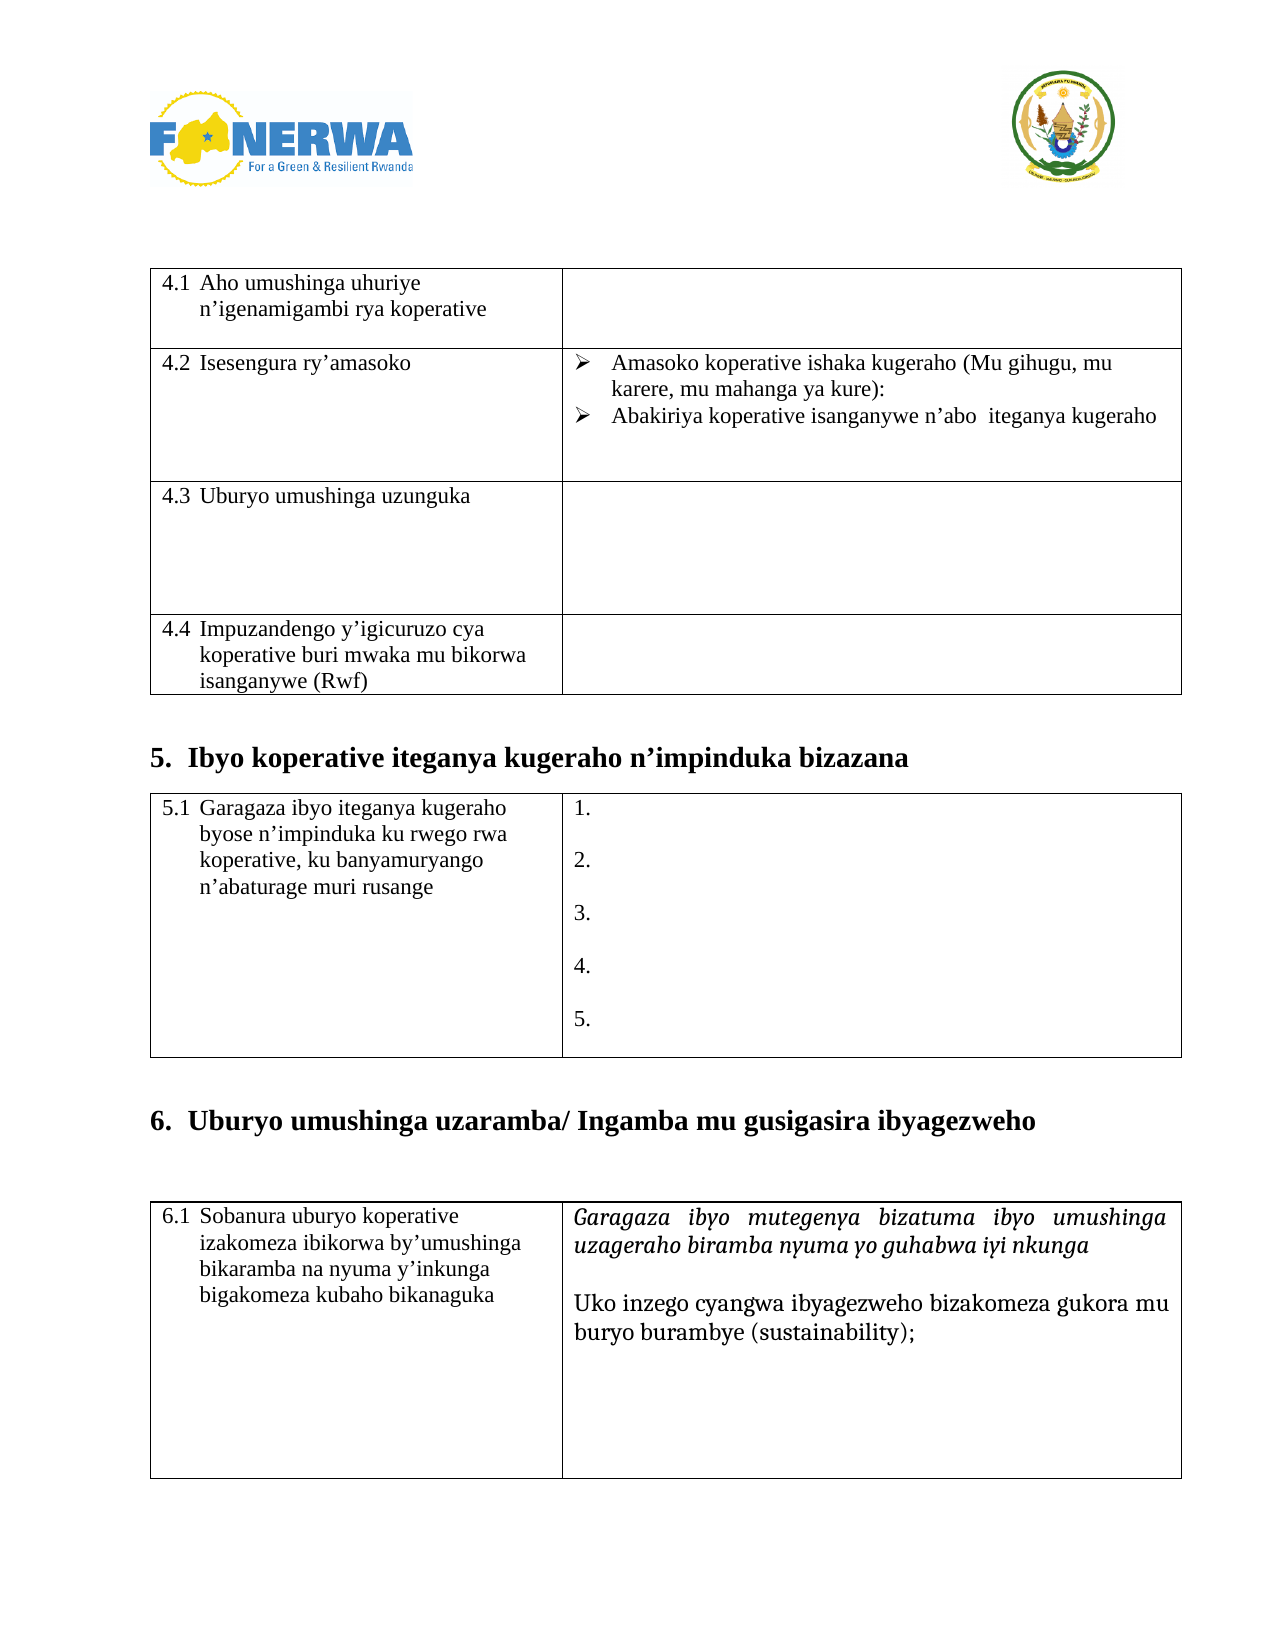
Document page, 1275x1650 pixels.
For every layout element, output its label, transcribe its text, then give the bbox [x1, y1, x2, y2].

picture [1001, 65, 1125, 188]
table_header Sobanura uburyo koperative izakomeza ibikorwa by’umushinga bikaramba na nyuma y’inkunga bigakomeza kubaho bikanaguka [151, 1203, 562, 1478]
table_cell Impuzandengo y’igicuruzo cya koperative buri mwaka mu bikorwa isanganywe (Rwf) [151, 615, 562, 694]
table_header Aho umushinga uhuriye n’igenamigambi rya koperative [151, 269, 562, 348]
list Ibyo koperative iteganya kugeraho n’impinduka bizazana [150, 740, 1125, 773]
list Uburyo umushinga uzaramba/ Ingamba mu gusigasira ibyagezweho [150, 1103, 1125, 1137]
table_cell Uburyo umushinga uzunguka [151, 482, 562, 614]
table_cell Amasoko koperative ishaka kugeraho (Mu gihugu, mu karere, mu mahanga ya kure): Abakiriya koperative isanganywe n’abo iteganya kugeraho [563, 349, 1181, 481]
table_header Garagaza ibyo iteganya kugeraho byose n’impinduka ku rwego rwa koperative, ku banyamuryango n’abaturage muri rusange [151, 794, 562, 1057]
table_header Garagaza ibyo mutegenya bizatuma ibyo umushinga uzageraho biramba nyuma yo guhabwa iyi nkunga Uko inzego cyangwa ibyagezweho bizakomeza gukora mu buryo burambye (sustainability); [563, 1203, 1181, 1478]
table_cell Isesengura ry’amasoko [151, 349, 562, 481]
table_header 1. 2. 3. 4. 5. [563, 794, 1181, 1057]
picture [150, 91, 413, 187]
table_cell [563, 482, 1181, 614]
table_cell [563, 615, 1181, 694]
table_header [563, 269, 1181, 348]
